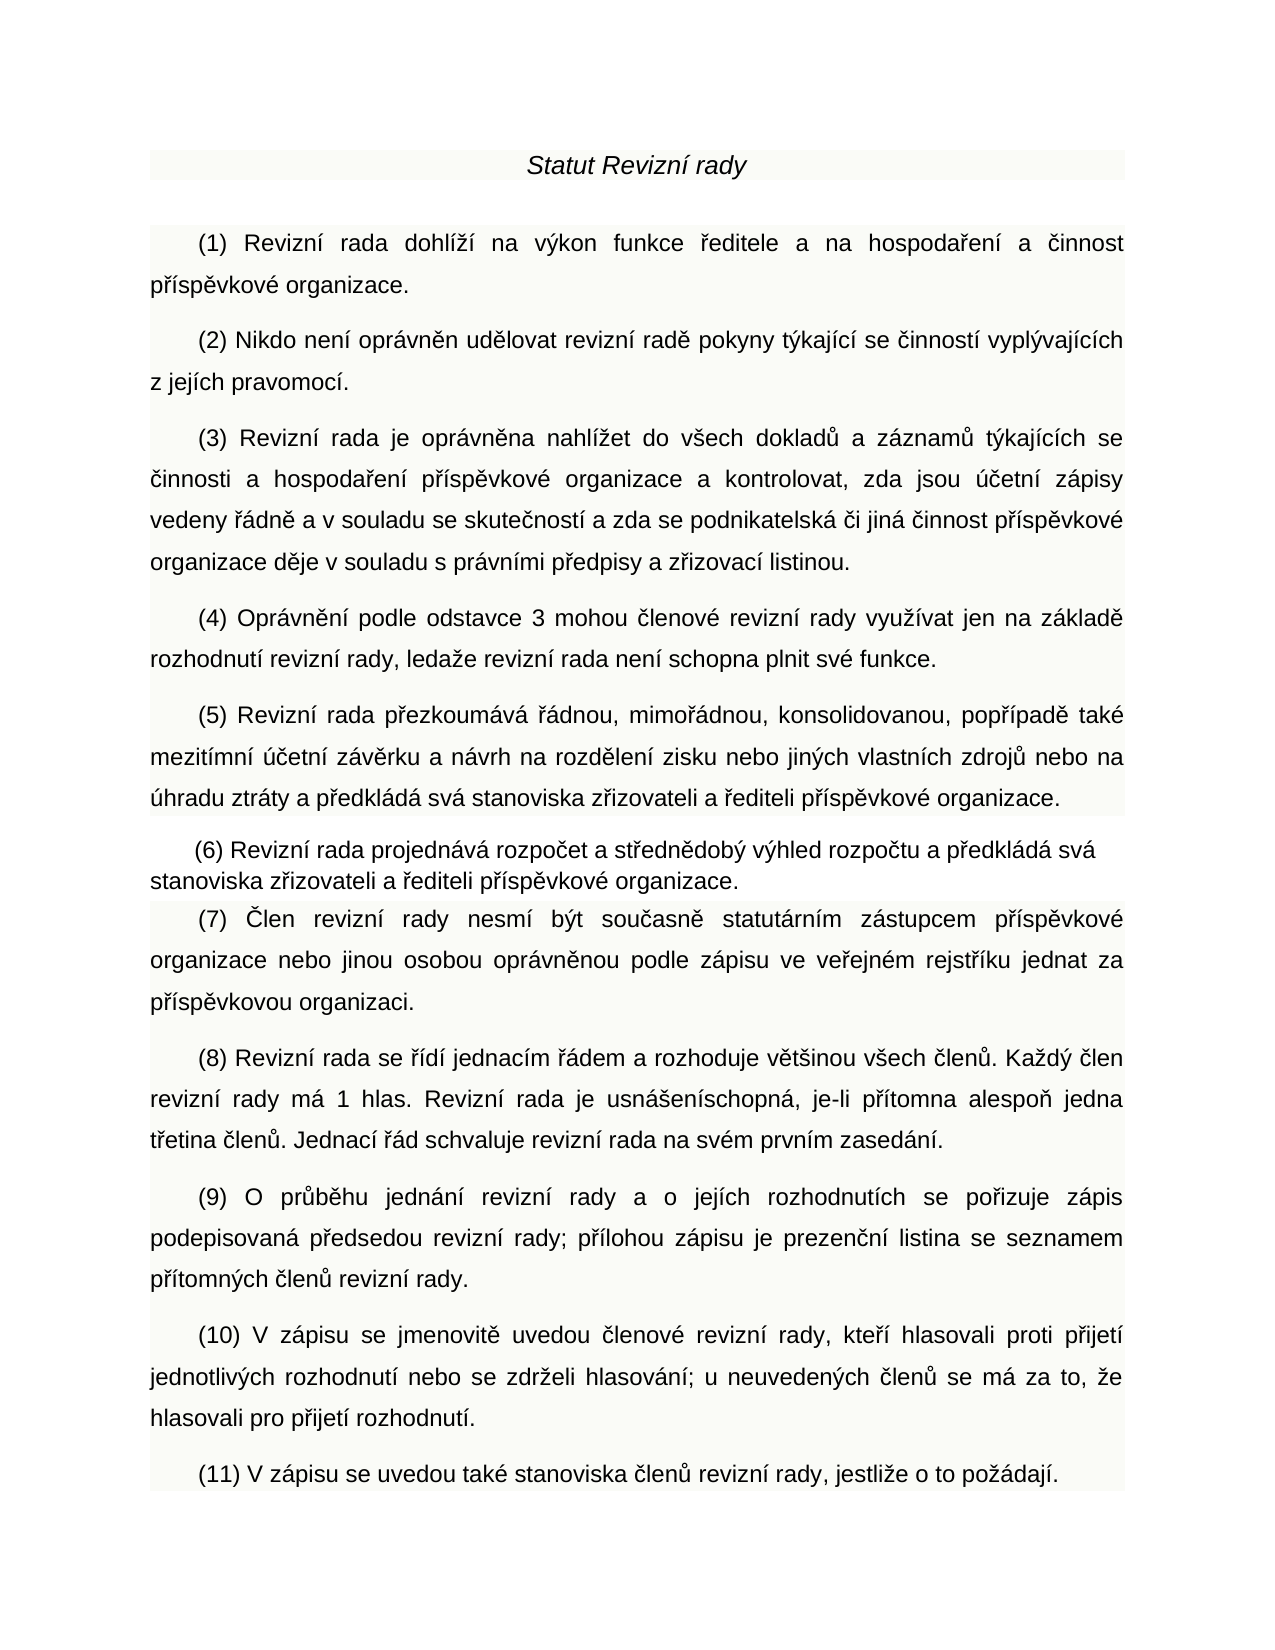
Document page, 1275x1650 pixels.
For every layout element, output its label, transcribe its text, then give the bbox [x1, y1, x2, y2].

text (9) O průběhu jednání revizní rady a o jejích rozhodnutích se pořizuje zápis podepisovaná předsedou revizní rady; přílohou zápisu je prezenční listina se seznamem přítomných členů revizní rady. [150, 1178, 1125, 1297]
text (8) Revizní rada se řídí jednacím řádem a rozhoduje většinou všech členů. Každý člen revizní rady má 1 hlas. Revizní rada je usnášeníschopná, je-li přítomna alespoň jedna třetina členů. Jednací řád schvaluje revizní rada na svém prvním zasedání. [150, 1039, 1125, 1158]
text (10) V zápisu se jmenovitě uvedou členové revizní rady, kteří hlasovali proti přijetí jednotlivých rozhodnutí nebo se zdrželi hlasování; u neuvedených členů se má za to, že hlasovali pro přijetí rozhodnutí. [150, 1317, 1125, 1436]
text (6) Revizní rada projednává rozpočet a střednědobý výhled rozpočtu a předkládá svá stanoviska zřizovateli a řediteli příspěvkové organizace. [150, 836, 1125, 895]
text (7) Člen revizní rady nesmí být současně statutárním zástupcem příspěvkové organizace nebo jinou osobou oprávněnou podle zápisu ve veřejném rejstříku jednat za příspěvkovou organizaci. [150, 901, 1125, 1019]
text (2) Nikdo není oprávněn udělovat revizní radě pokyny týkající se činností vyplývajících z jejích pravomocí. [150, 322, 1125, 399]
text (3) Revizní rada je oprávněna nahlížet do všech dokladů a záznamů týkajících se činnosti a hospodaření příspěvkové organizace a kontrolovat, zda jsou účetní zápisy vedeny řádně a v souladu se skutečností a zda se podnikatelská či jiná činnost příspěvkové organizace děje v souladu s právními předpisy a zřizovací listinou. [150, 419, 1125, 579]
text (4) Oprávnění podle odstavce 3 mohou členové revizní rady využívat jen na základě rozhodnutí revizní rady, ledaže revizní rada není schopna plnit své funkce. [150, 599, 1125, 677]
text (5) Revizní rada přezkoumává řádnou, mimořádnou, konsolidovanou, popřípadě také mezitímní účetní závěrku a návrh na rozdělení zisku nebo jiných vlastních zdrojů nebo na úhradu ztráty a předkládá svá stanoviska zřizovateli a řediteli příspěvkové organizace. [150, 697, 1125, 816]
subtitle Statut Revizní rady [150, 150, 1125, 180]
text (1) Revizní rada dohlíží na výkon funkce ředitele a na hospodaření a činnost příspěvkové organizace. [150, 225, 1125, 302]
text (11) V zápisu se uvedou také stanoviska členů revizní rady, jestliže o to požádají. [150, 1456, 1125, 1491]
